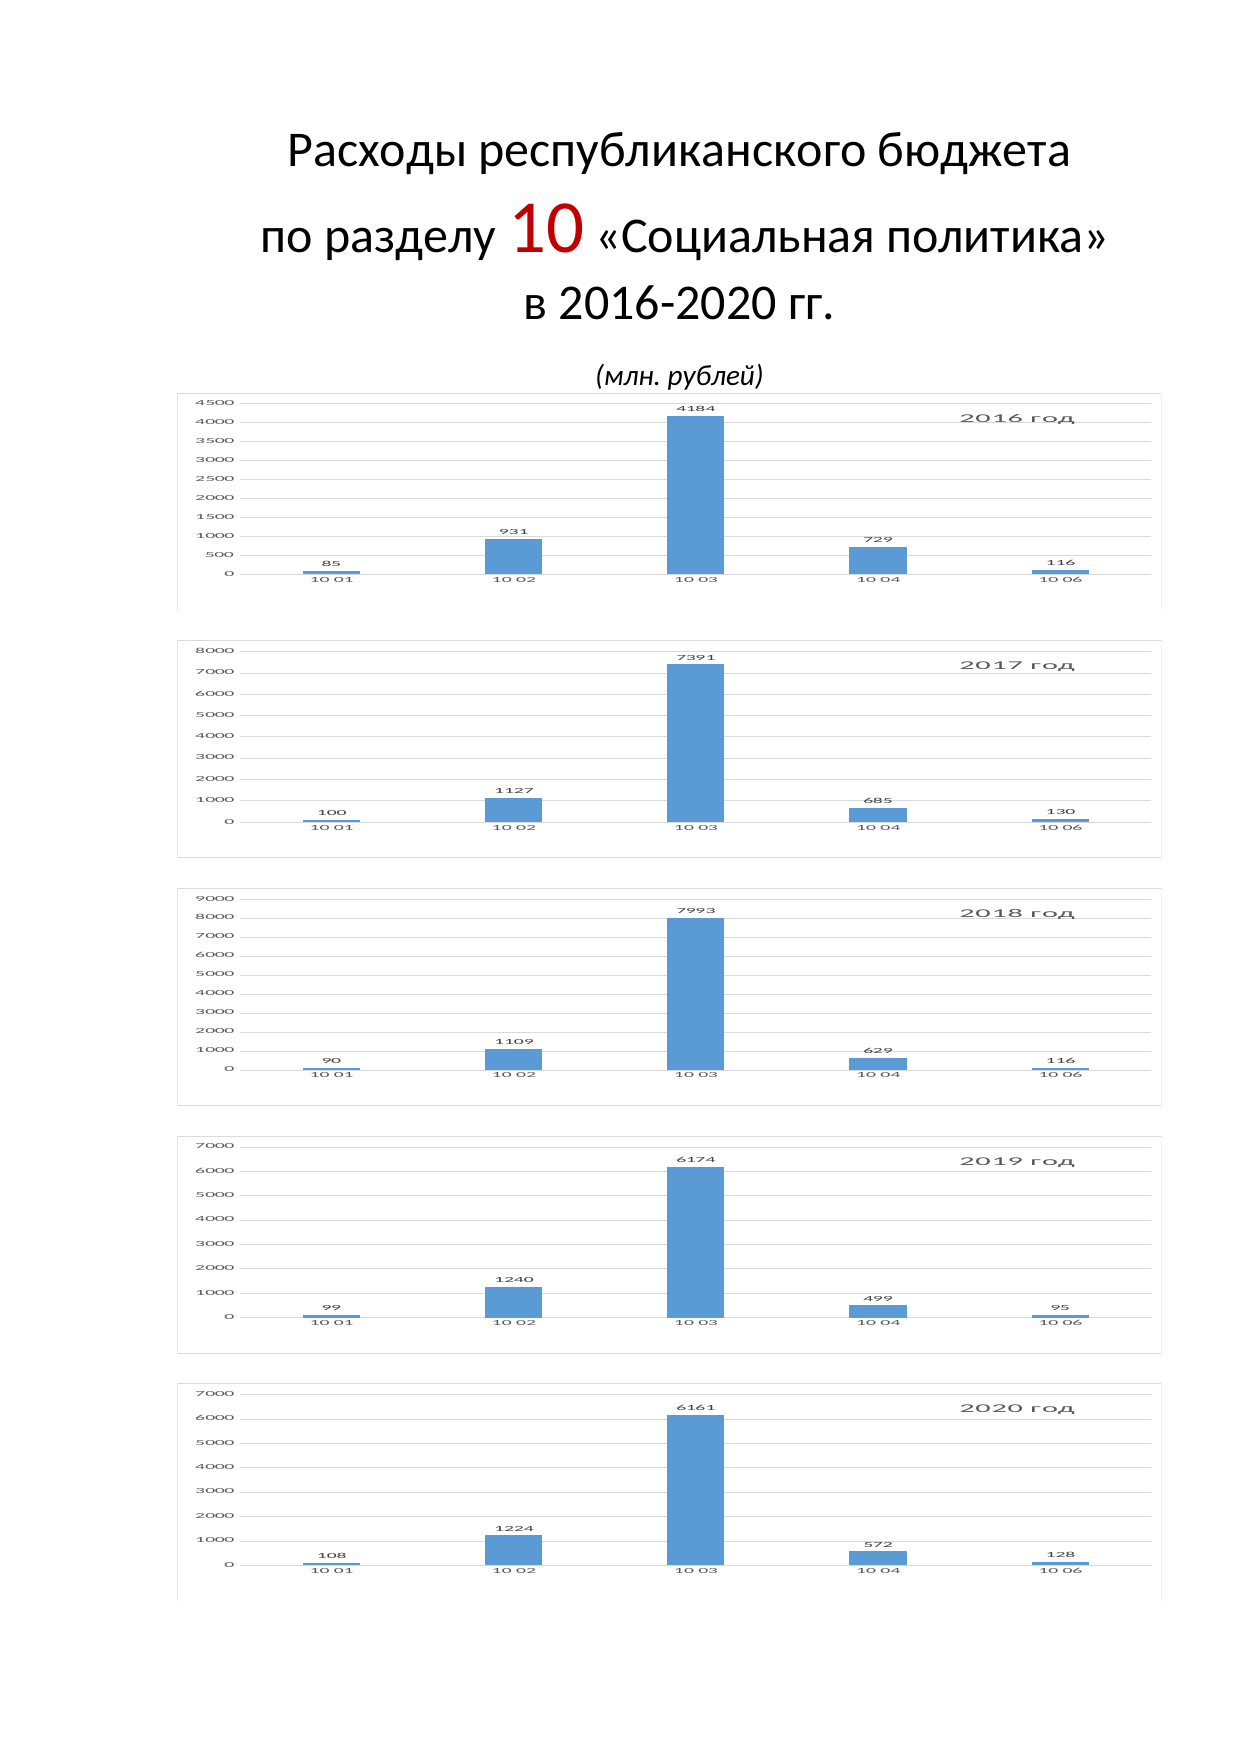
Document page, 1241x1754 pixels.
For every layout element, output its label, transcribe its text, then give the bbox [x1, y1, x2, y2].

list (млн. рублей) [177, 357, 1181, 393]
list в 2016-2020 гг. [177, 271, 1181, 332]
list по разделу 10 «Социальная политика» [177, 179, 1181, 271]
list Расходы республиканского бюджета [177, 118, 1181, 179]
